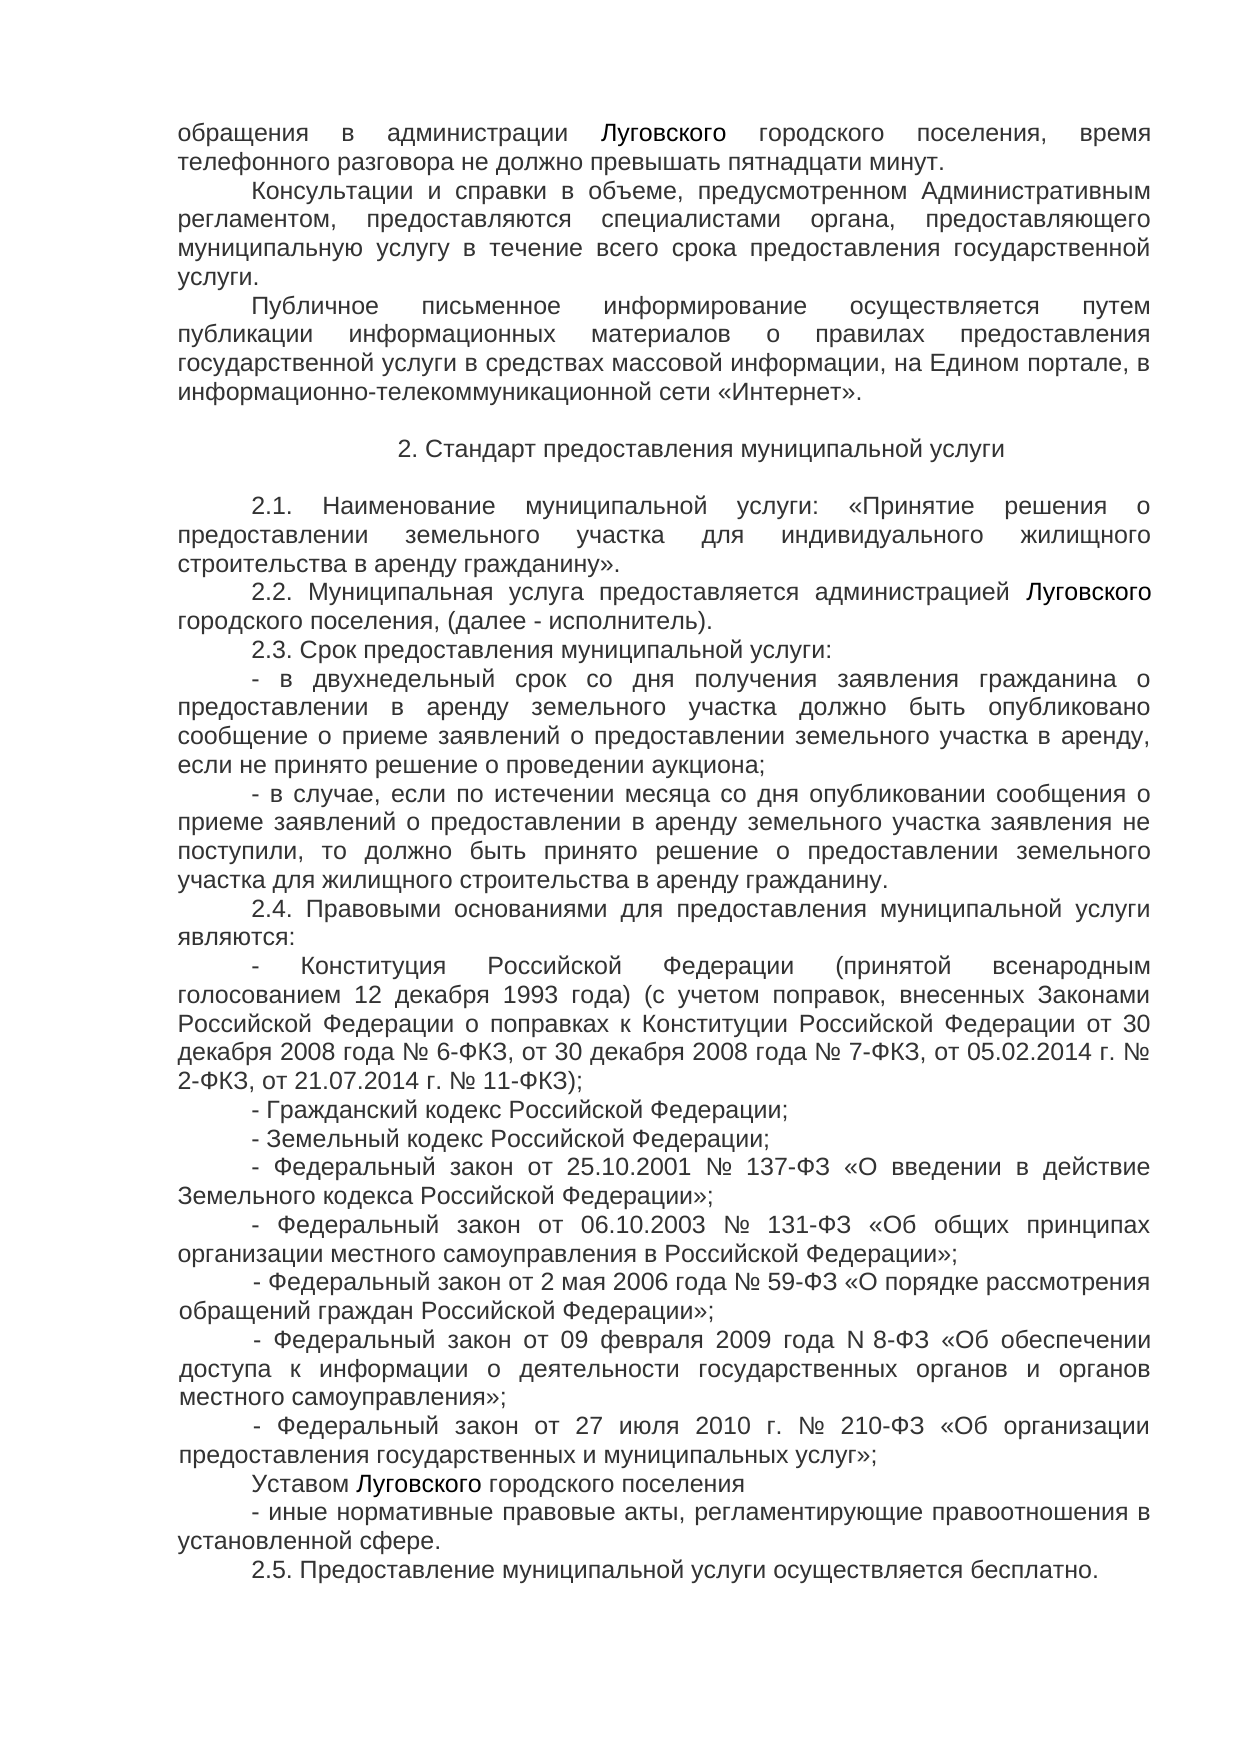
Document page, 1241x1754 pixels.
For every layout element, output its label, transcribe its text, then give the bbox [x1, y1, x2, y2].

text Публичное письменное информирование осуществляется путем публикации информационных материалов о правилах предоставления государственной услуги в средствах массовой информации, на Едином портале, в информационно-телекоммуникационной сети «Интернет». [177, 291, 1152, 406]
text 2.2. Муниципальная услуга предоставляется администрацией Луговского городского поселения, (далее - исполнитель). [177, 577, 1152, 635]
text 2.5. Предоставление муниципальной услуги осуществляется бесплатно. [177, 1555, 1152, 1584]
text - в двухнедельный срок со дня получения заявления гражданина о предоставлении в аренду земельного участка должно быть опубликовано сообщение о приеме заявлений о предоставлении земельного участка в аренду, если не принято решение о проведении аукциона; [177, 664, 1152, 779]
text - Федеральный закон от 25.10.2001 № 137-ФЗ «О введении в действие Земельного кодекса Российской Федерации»; [177, 1152, 1152, 1210]
text - иные нормативные правовые акты, регламентирующие правоотношения в установленной сфере. [177, 1497, 1152, 1555]
text - Федеральный закон от 2 мая 2006 года № 59-ФЗ «О порядке рассмотрения обращений граждан Российской Федерации»; [179, 1267, 1152, 1325]
text Уставом Луговского городского поселения [177, 1469, 1152, 1497]
text 2. Стандарт предоставления муниципальной услуги [177, 434, 1152, 462]
text 2.1. Наименование муниципальной услуги: «Принятие решения о предоставлении земельного участка для индивидуального жилищного строительства в аренду гражданину». [177, 491, 1152, 577]
text - Конституция Российской Федерации (принятой всенародным голосованием 12 декабря 1993 года) (с учетом поправок, внесенных Законами Российской Федерации о поправках к Конституции Российской Федерации от 30 декабря 2008 года № 6-ФКЗ, от 30 декабря 2008 года № 7-ФКЗ, от 05.02.2014 г. № 2-ФКЗ, от 21.07.2014 г. № 11-ФКЗ); [177, 951, 1152, 1095]
text - в случае, если по истечении месяца со дня опубликовании сообщения о приеме заявлений о предоставлении в аренду земельного участка заявления не поступили, то должно быть принято решение о предоставлении земельного участка для жилищного строительства в аренду гражданину. [177, 779, 1152, 894]
text - Федеральный закон от 27 июля 2010 г. № 210-ФЗ «Об организации предоставления государственных и муниципальных услуг»; [179, 1411, 1152, 1469]
text - Федеральный закон от 09 февраля 2009 года N 8-ФЗ «Об обеспечении доступа к информации о деятельности государственных органов и органов местного самоуправления»; [179, 1325, 1152, 1411]
text - Федеральный закон от 06.10.2003 № 131-ФЗ «Об общих принципах организации местного самоуправления в Российской Федерации»; [177, 1210, 1152, 1267]
text - Гражданский кодекс Российской Федерации; [177, 1095, 1152, 1124]
text 2.3. Срок предоставления муниципальной услуги: [177, 635, 1152, 664]
text 2.4. Правовыми основаниями для предоставления муниципальной услуги являются: [177, 894, 1152, 951]
text Консультации и справки в объеме, предусмотренном Административным регламентом, предоставляются специалистами органа, предоставляющего муниципальную услугу в течение всего срока предоставления государственной услуги. [177, 176, 1152, 291]
text - Земельный кодекс Российской Федерации; [177, 1124, 1152, 1152]
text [177, 118, 1152, 176]
